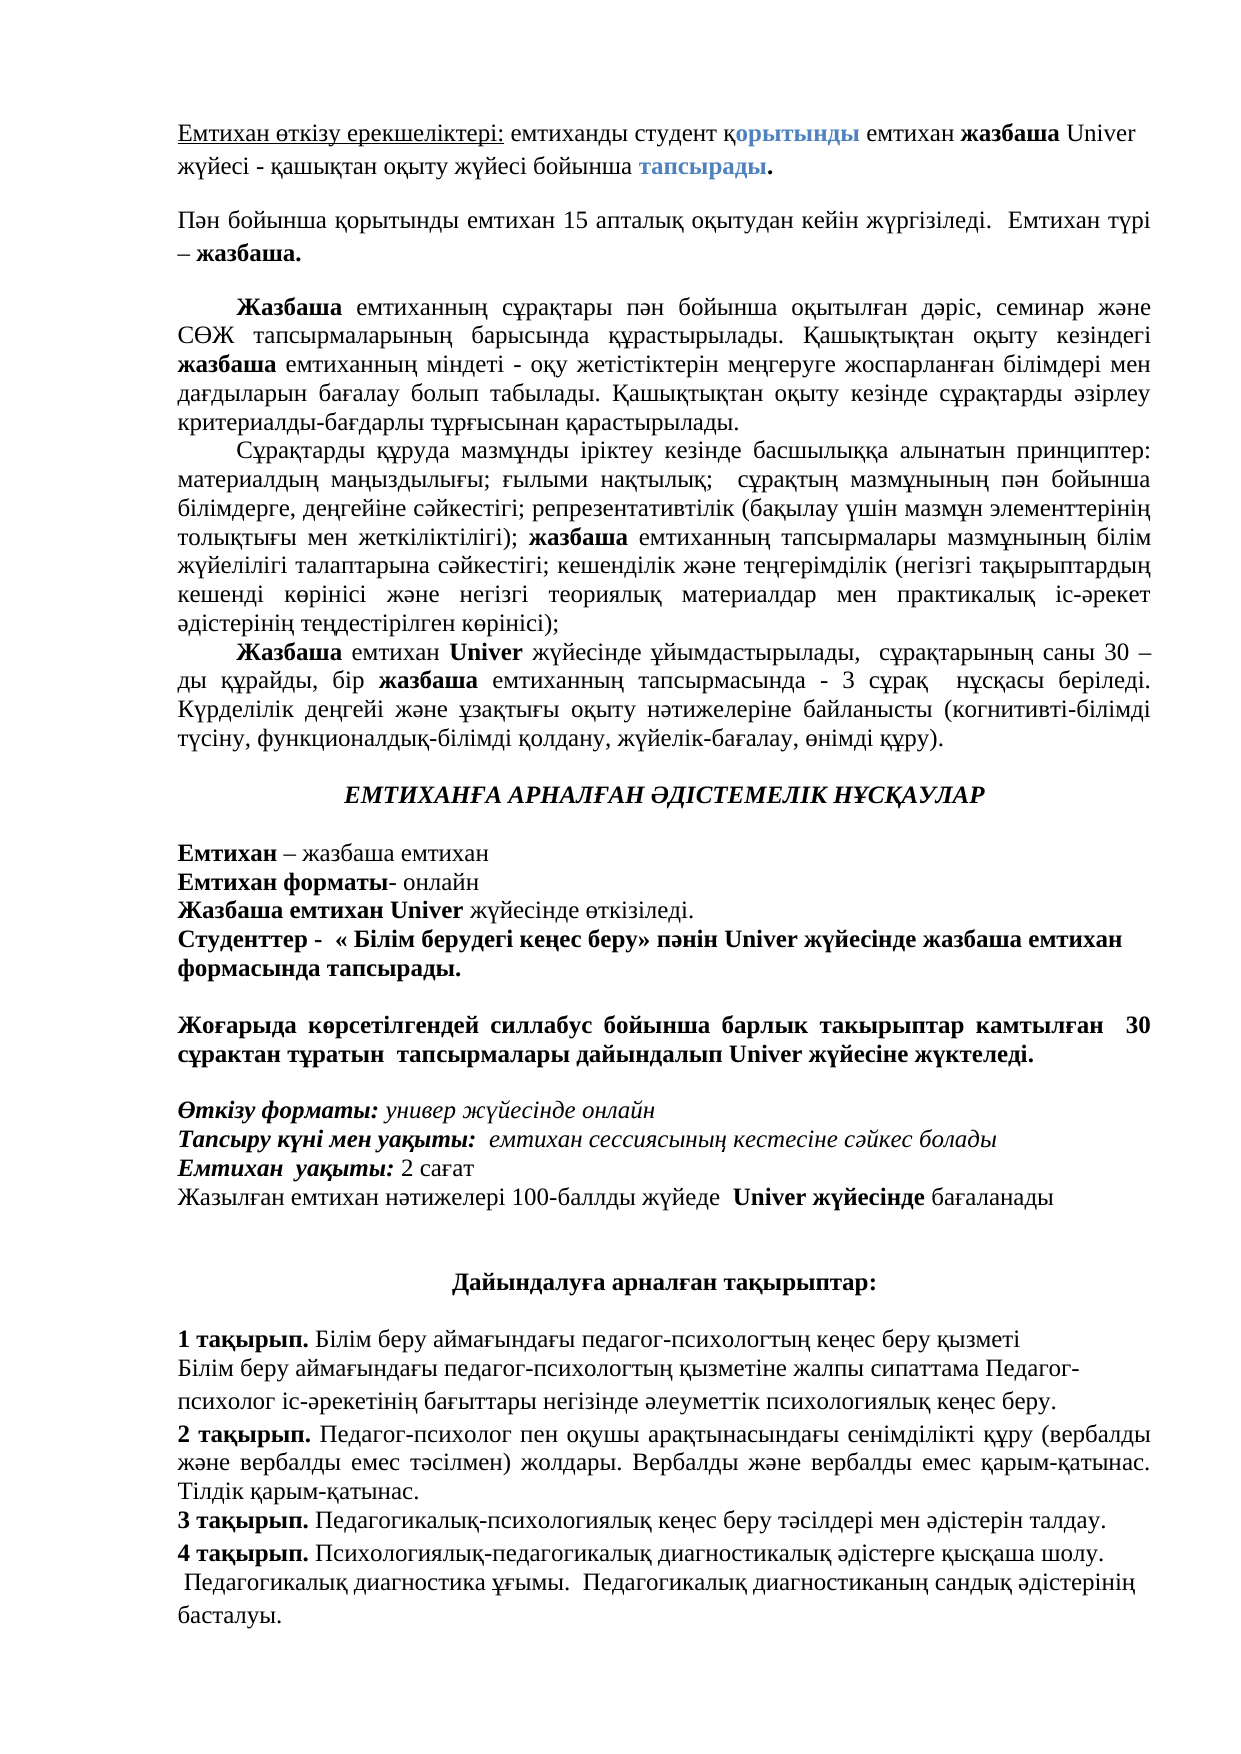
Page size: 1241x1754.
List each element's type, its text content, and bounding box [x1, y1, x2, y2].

text Емтихан форматы- онлайн [177, 867, 1152, 896]
text Студенттер - « Білім берудегі кеңес беру» пәнін Univer жүйесінде жазбаша емтихан формасында тапсырады. [177, 924, 1152, 982]
text Педагогикалық диагностика ұғымы. Педагогикалық диагностиканың сандық әдістерінің басталуы. [177, 1567, 1152, 1628]
text Жазбаша емтихан Univer жүйесінде өткізіледі. [177, 896, 1152, 924]
text Дайындалуға арналған тақырыптар: [177, 1267, 1152, 1296]
text Емтихан өткізу ерекшеліктері: емтиханды студент қорытынды емтихан жазбаша Univer жүйесі - қашықтан оқыту жүйесі бойынша тапсырады. [177, 118, 1152, 180]
text Жазылған емтихан нәтижелері 100-баллды жүйеде Univer жүйесінде бағаланады [177, 1182, 1152, 1210]
text Тапсыру күні мен уақыты: емтихан сессиясының кестесіне сәйкес болады [177, 1124, 1152, 1153]
text 4 тақырып. Психологиялық-педагогикалық диагностикалық әдістерге қысқаша шолу. [177, 1538, 1152, 1567]
text Емтихан уақыты: 2 сағат [177, 1153, 1152, 1182]
text Жазбаша емтихан Univer жүйесінде ұйымдастырылады, сұрақтарының саны 30 –ды құрайды, бір жазбаша емтиханның тапсырмасында - 3 сұрақ нұсқасы беріледі. Күрделілік деңгейі және ұзақтығы оқыту нәтижелеріне байланысты (когнитивті-білімді түсіну, функционалдық-білімді қолдану, жүйелік-бағалау, өнімді құру). [177, 637, 1152, 752]
text Өткізу форматы: универ жүйесінде онлайн [177, 1095, 1152, 1124]
text Пән бойынша қорытынды емтихан 15 апталық оқытудан кейін жүргізіледі. Емтихан түрі – жазбаша. [177, 205, 1152, 267]
text ЕМТИХАНҒА АРНАЛҒАН ӘДІСТЕМЕЛІК НҰСҚАУЛАР [177, 781, 1152, 809]
text Жоғарыда көрсетілгендей силлабус бойынша барлык такырыптар камтылған 30 сұрактан тұратын тапсырмалары дайындалып Univer жүйесіне жүктеледі. [177, 1010, 1152, 1067]
text 3 тақырып. Педагогикалық-психологиялық кеңес беру тәсілдері мен әдістерін талдау. [177, 1505, 1152, 1534]
text Білім беру аймағындағы педагог-психологтың қызметіне жалпы сипаттама Педагог-психолог іс-әрекетінің бағыттары негізінде әлеуметтік психологиялық кеңес беру. [177, 1353, 1152, 1414]
text Емтихан – жазбаша емтихан [177, 838, 1152, 867]
text Сұрақтарды құруда мазмұнды іріктеу кезінде басшылыққа алынатын принциптер: материалдың маңыздылығы; ғылыми нақтылық; сұрақтың мазмұнының пән бойынша білімдерге, деңгейіне сәйкестігі; репрезентативтілік (бақылау үшін мазмұн элементтерінің толықтығы мен жеткіліктілігі); жазбаша емтиханның тапсырмалары мазмұнының білім жүйелілігі талаптарына сәйкестігі; кешенділік және теңгерімділік (негізгі тақырыптардың кешенді көрінісі және негізгі теориялық материалдар мен практикалық іс-әрекет әдістерінің теңдестірілген көрінісі); [177, 436, 1152, 637]
text 1 тақырып. Білім беру аймағындағы педагог-психологтың кеңес беру қызметі [177, 1324, 1152, 1353]
text 2 тақырып. Педагог-психолог пен оқушы арақтынасындағы сенімділікті құру (вербалды және вербалды емес тәсілмен) жолдары. Вербалды және вербалды емес қарым-қатынас. Тілдік қарым-қатынас. [177, 1419, 1152, 1505]
text Жазбаша емтиханның сұрақтары пән бойынша оқытылған дәріс, семинар және СӨЖ тапсырмаларының барысында құрастырылады. Қашықтықтан оқыту кезіндегі жазбаша емтиханның міндеті - оқу жетістіктерін меңгеруге жоспарланған білімдері мен дағдыларын бағалау болып табылады. Қашықтықтан оқыту кезінде сұрақтарды әзірлеу критериалды-бағдарлы тұрғысынан қарастырылады. [177, 292, 1152, 436]
